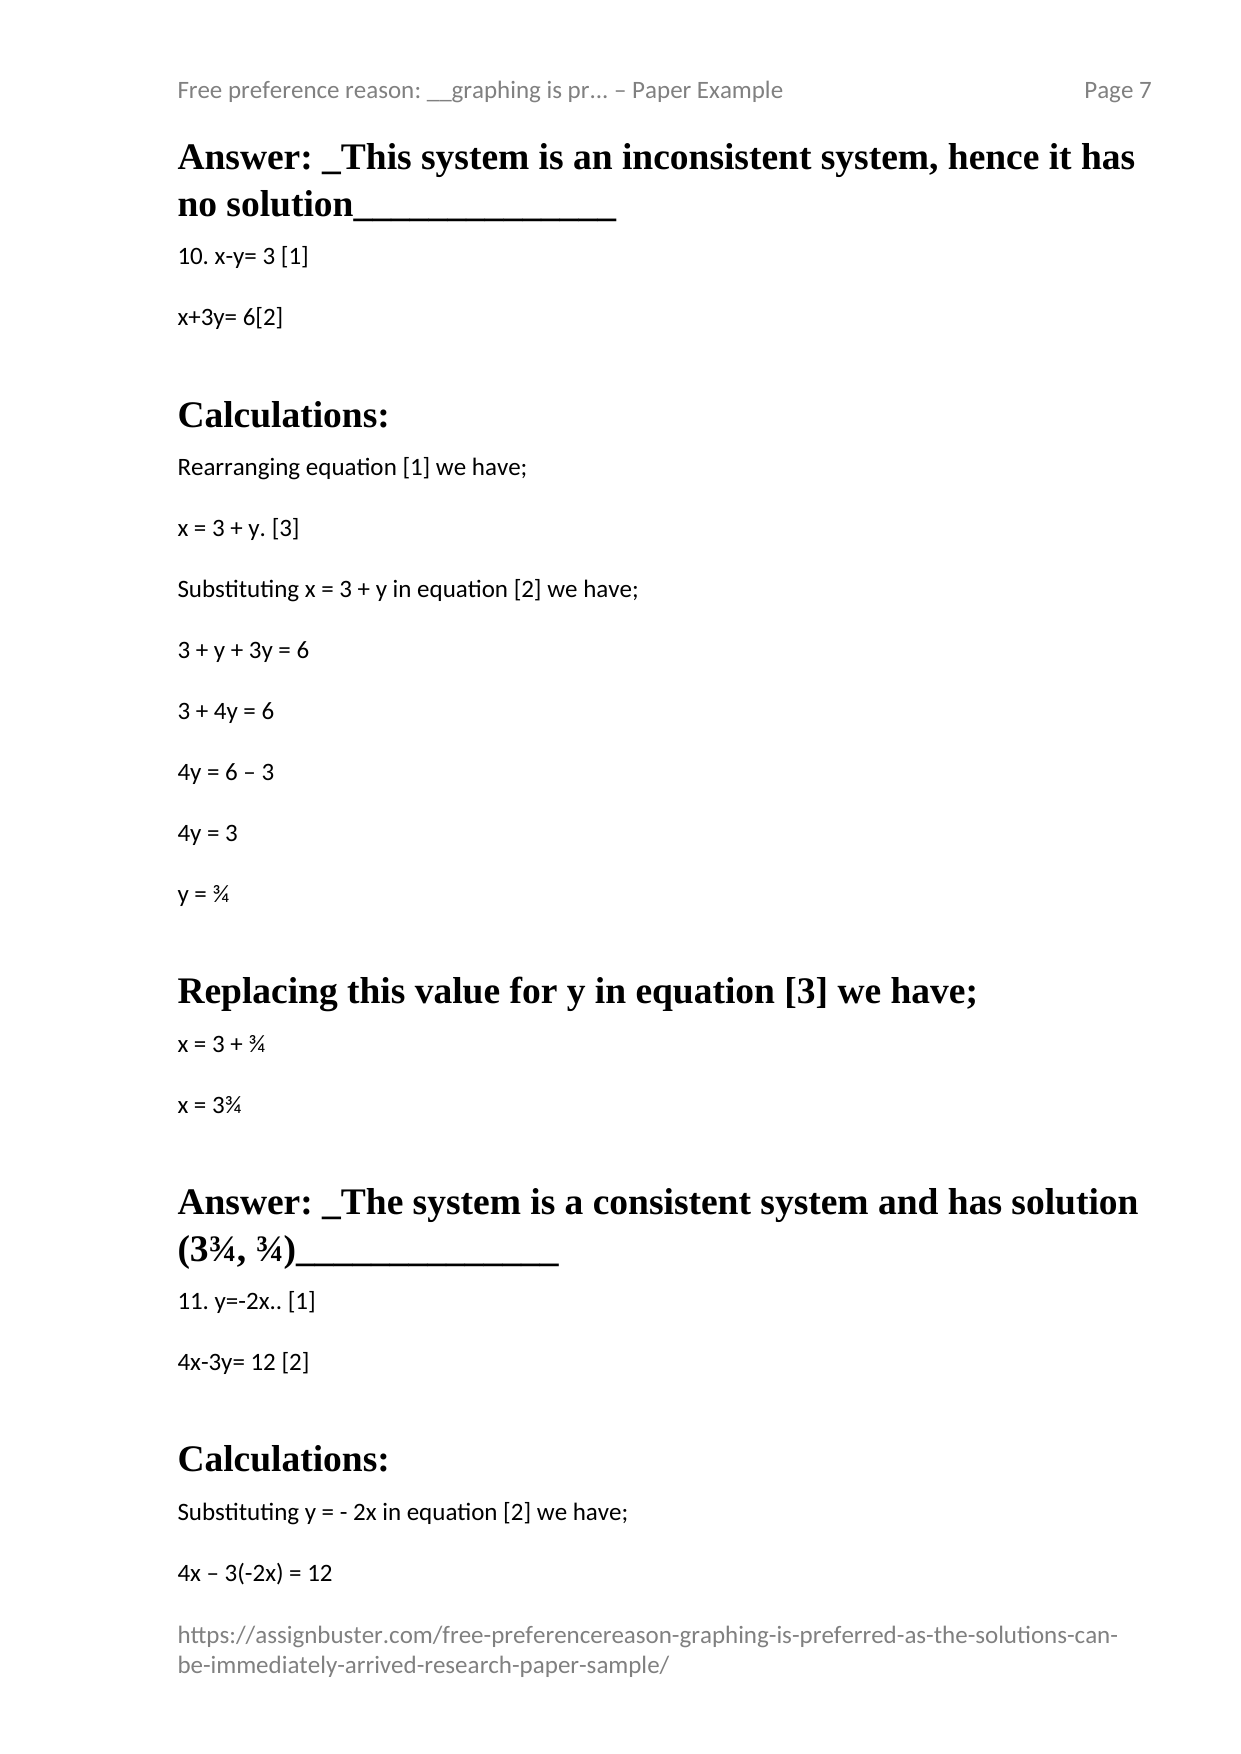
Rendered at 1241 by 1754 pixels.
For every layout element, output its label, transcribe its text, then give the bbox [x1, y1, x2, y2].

text 10. x-y= 3 [1] x+3y= 6[2] [177, 240, 1152, 332]
text 11. y=-2x.. [1] 4x-3y= 12 [2] [177, 1285, 1152, 1377]
subtitle Calculations: [177, 1437, 1152, 1480]
text Rearranging equation [1] we have; x = 3 + y. [3] Substituting x = 3 + y in equation [2] we have; 3 + y + 3y = 6 3 + 4y = 6 4y = 6 – 3 4y = 3 y = ¾ [177, 451, 1152, 909]
subtitle Answer: _This system is an inconsistent system, hence it has no solution______________ [177, 135, 1152, 224]
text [177, 1496, 1152, 1587]
subtitle Calculations: [177, 392, 1152, 435]
subtitle Replacing this value for y in equation [3] we have; [177, 969, 1152, 1012]
subtitle Answer: _The system is a consistent system and has solution (3¾, ¾)______________ [177, 1179, 1152, 1269]
text x = 3 + ¾ x = 3¾ [177, 1028, 1152, 1119]
